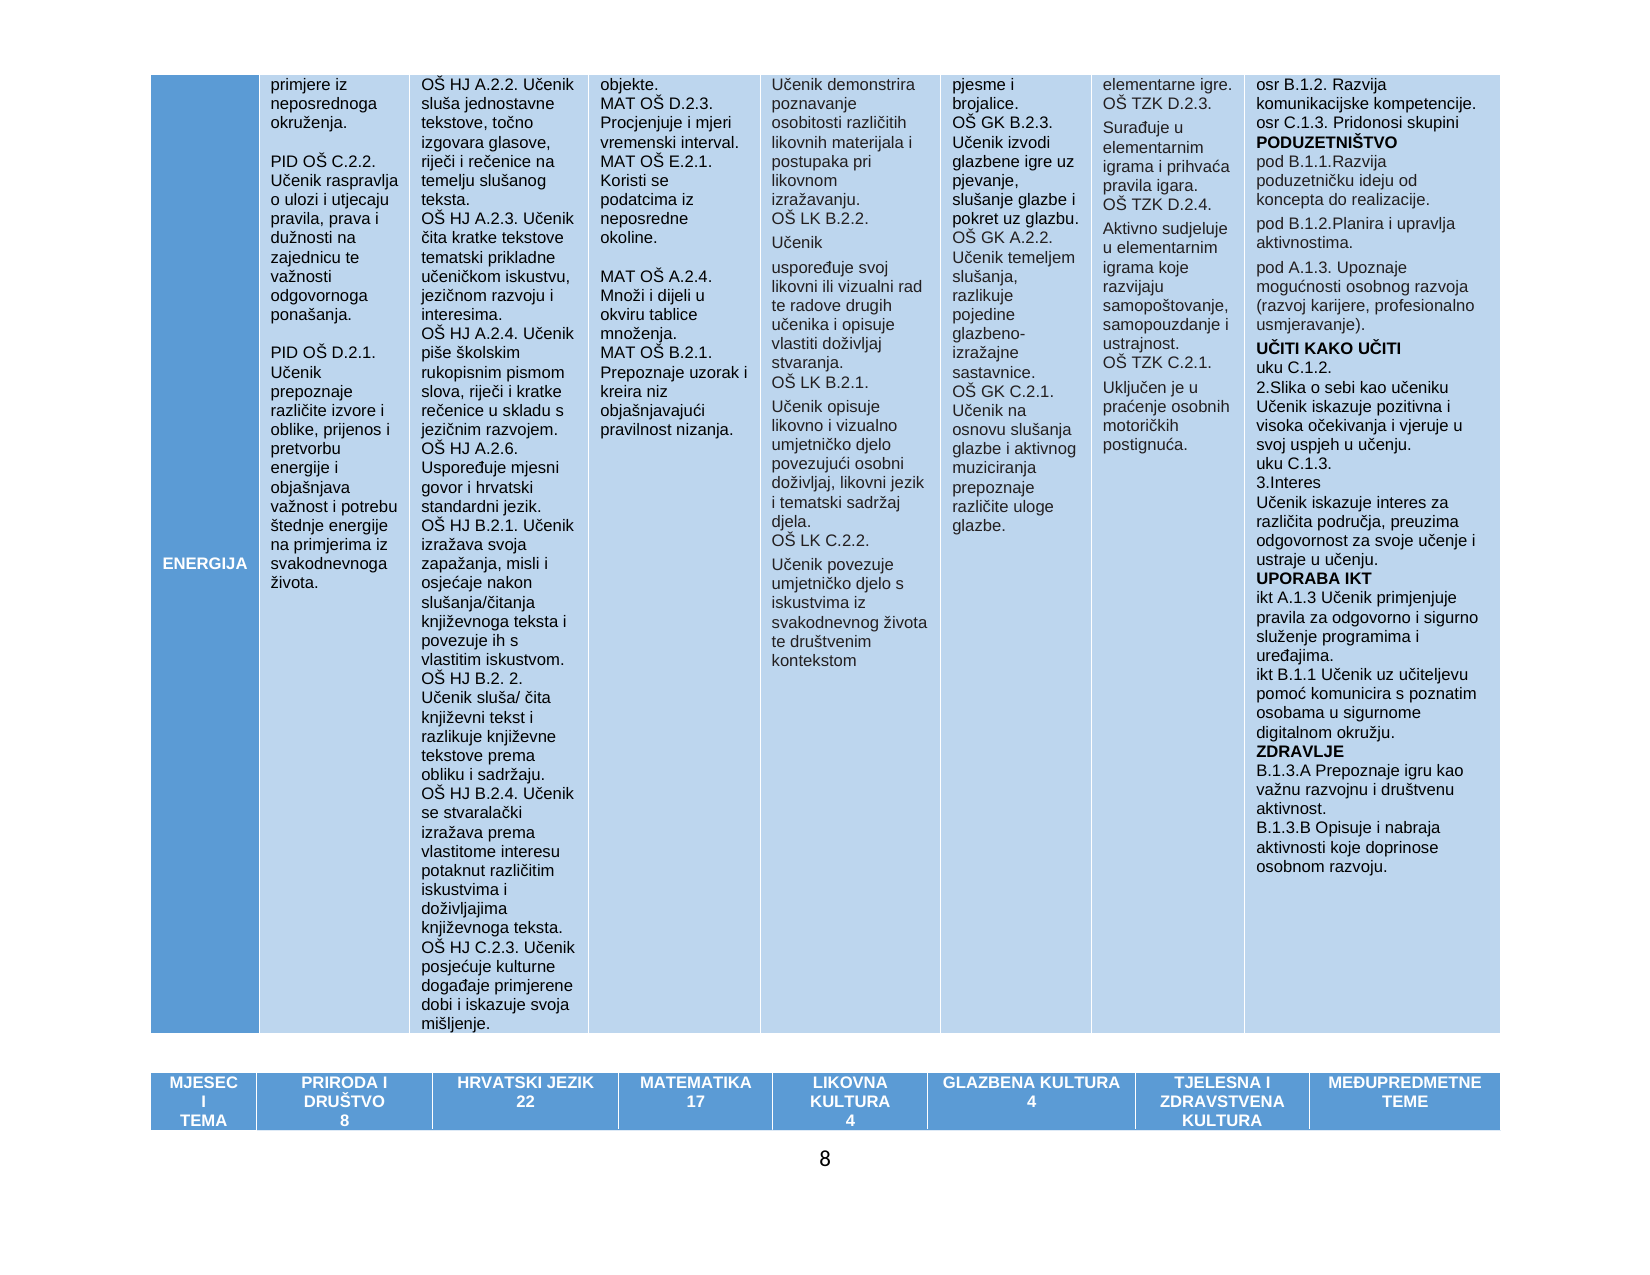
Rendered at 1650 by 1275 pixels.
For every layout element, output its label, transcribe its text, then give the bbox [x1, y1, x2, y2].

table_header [1135, 1073, 1309, 1130]
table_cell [589, 75, 760, 1033]
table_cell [410, 75, 588, 1033]
table_header MEĐUPREDMETNE TEME [1309, 1073, 1500, 1130]
table_header LIKOVNA KULTURA 4 [773, 1073, 928, 1130]
table_header PRIRODA I DRUŠTVO 8 [257, 1073, 432, 1130]
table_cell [260, 75, 409, 1033]
table_header HRVATSKI JEZIK 22 [432, 1073, 619, 1130]
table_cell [1245, 75, 1500, 1033]
table_cell VELJAČA ENERGIJA [151, 75, 259, 1033]
table_header GLAZBENA KULTURA 4 [928, 1073, 1135, 1130]
table_header MATEMATIKA 17 [619, 1073, 772, 1130]
table_header MJESEC I TEMA [151, 1073, 256, 1130]
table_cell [1092, 75, 1244, 1033]
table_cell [761, 75, 940, 1033]
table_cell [941, 75, 1091, 1033]
